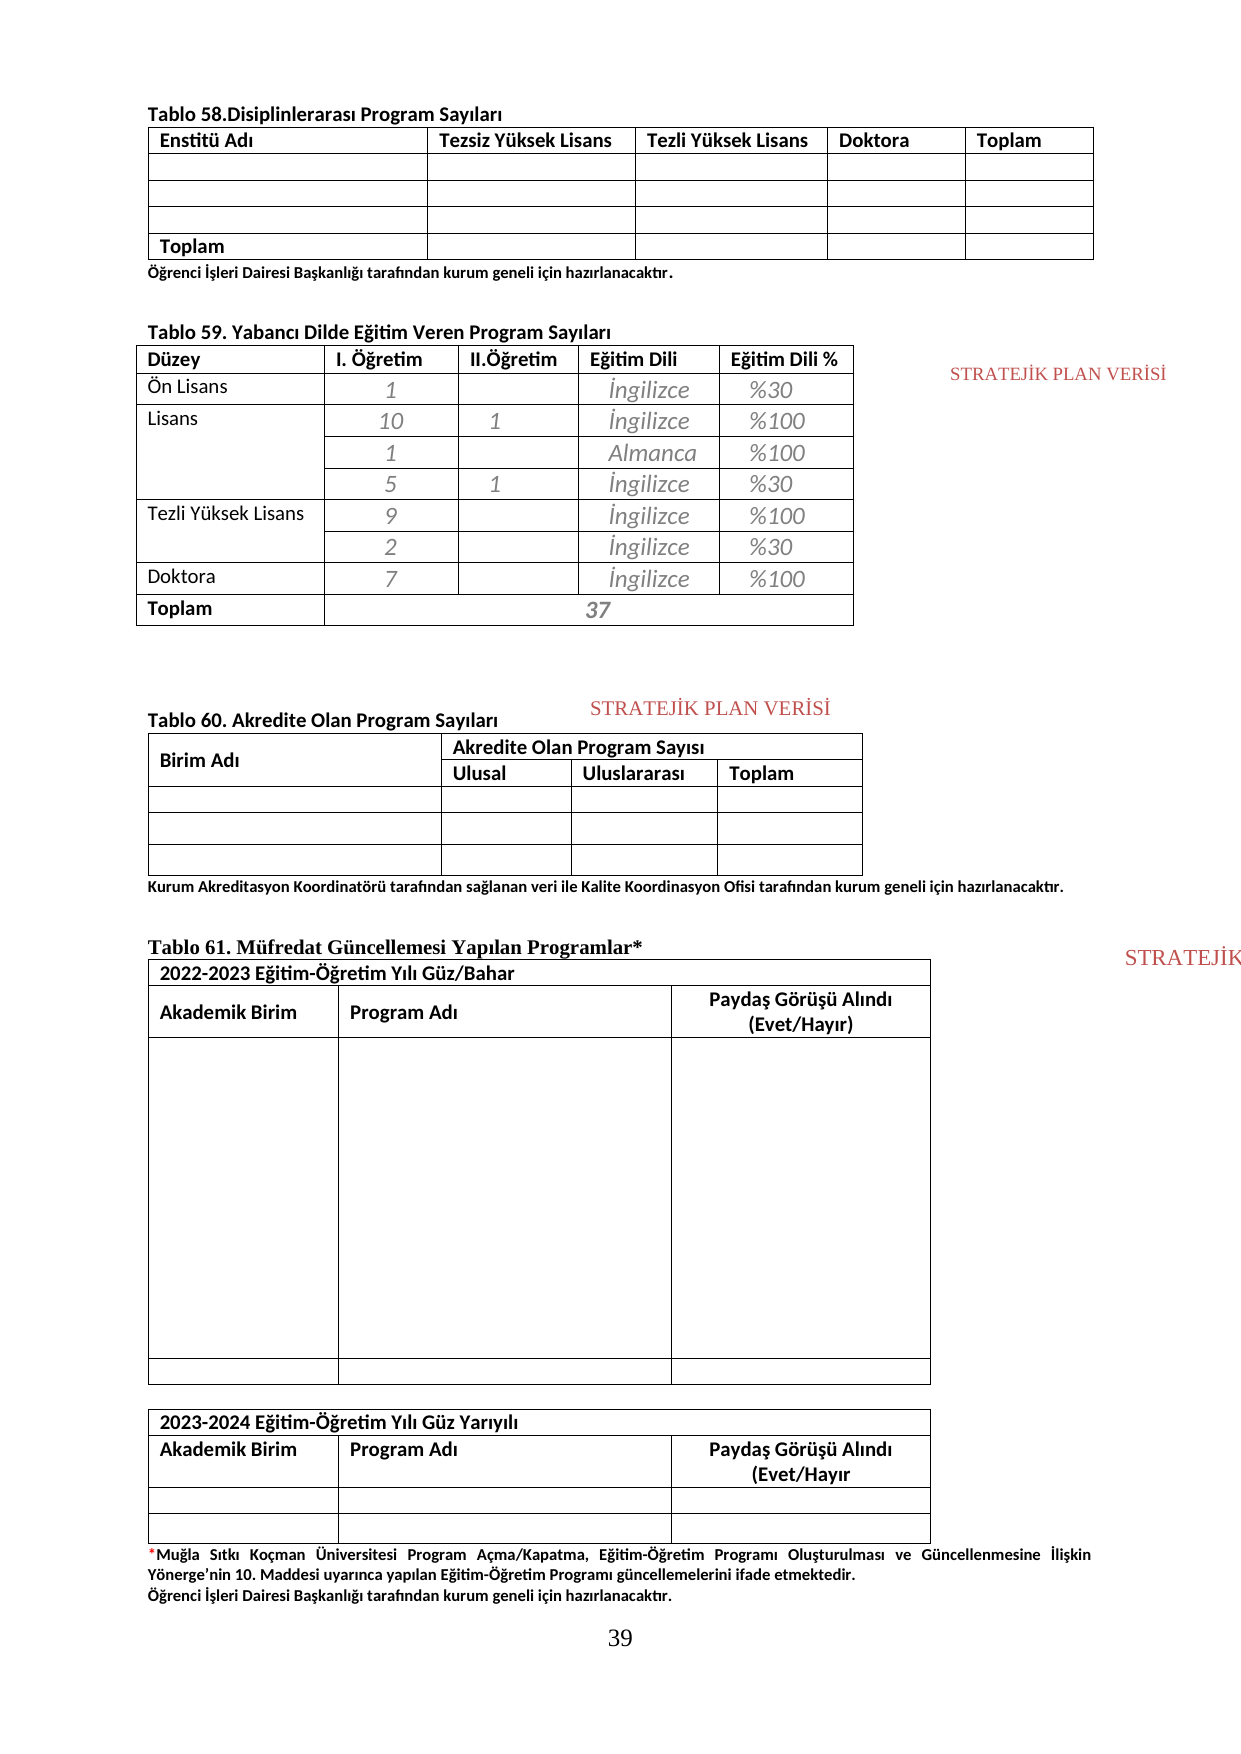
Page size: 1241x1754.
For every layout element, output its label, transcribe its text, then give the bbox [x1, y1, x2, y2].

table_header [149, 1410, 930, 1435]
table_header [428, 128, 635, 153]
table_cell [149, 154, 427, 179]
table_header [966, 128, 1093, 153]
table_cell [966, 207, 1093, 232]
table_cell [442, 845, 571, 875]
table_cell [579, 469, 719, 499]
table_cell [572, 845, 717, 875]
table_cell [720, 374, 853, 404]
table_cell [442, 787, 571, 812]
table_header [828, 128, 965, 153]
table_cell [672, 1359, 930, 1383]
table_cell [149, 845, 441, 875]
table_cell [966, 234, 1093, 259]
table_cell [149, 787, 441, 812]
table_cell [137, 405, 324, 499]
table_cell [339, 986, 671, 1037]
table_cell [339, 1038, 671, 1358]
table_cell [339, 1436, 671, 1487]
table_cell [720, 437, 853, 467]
text Tablo 61. Müfredat Güncellemesi Yapılan Programlar* [148, 935, 1092, 959]
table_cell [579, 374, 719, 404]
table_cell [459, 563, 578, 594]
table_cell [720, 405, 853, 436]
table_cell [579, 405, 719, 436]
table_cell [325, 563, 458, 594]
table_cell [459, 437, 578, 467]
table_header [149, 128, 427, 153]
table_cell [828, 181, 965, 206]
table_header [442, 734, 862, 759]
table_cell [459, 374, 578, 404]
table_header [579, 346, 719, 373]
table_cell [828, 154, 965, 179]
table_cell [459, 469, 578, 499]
text Proliz Veri Tabanı üzerinden belirlenmiş standart yöntem ile Yönetim Bilgi Sistemi (YBS) tarafından raporlanan (29 Kasım 2023) ve yukarıda italik fontla belirtilen verilerin Öğrenci İşleri Dairesi Başkanlığı tarafından sağlaması yapılacaktır. [148, 345, 1092, 667]
text Kurum Akreditasyon Koordinatörü tarafından sağlanan veri ile Kalite Koordinasyon Ofisi tarafından kurum geneli için hazırlanacaktır. [148, 876, 1092, 897]
text Öğrenci İşleri Dairesi Başkanlığı tarafından kurum geneli için hazırlanacaktır. [148, 260, 1092, 283]
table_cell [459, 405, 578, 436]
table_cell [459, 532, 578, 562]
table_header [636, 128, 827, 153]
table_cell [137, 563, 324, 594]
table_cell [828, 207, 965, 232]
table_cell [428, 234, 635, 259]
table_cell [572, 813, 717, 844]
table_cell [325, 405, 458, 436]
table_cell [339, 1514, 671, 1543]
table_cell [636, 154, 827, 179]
text Tablo 58.Disiplinlerarası Program Sayıları [148, 101, 1092, 127]
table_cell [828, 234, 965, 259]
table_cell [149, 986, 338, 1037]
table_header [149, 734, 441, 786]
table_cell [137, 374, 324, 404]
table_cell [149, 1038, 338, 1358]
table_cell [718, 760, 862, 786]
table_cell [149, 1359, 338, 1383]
text Öğrenci İşleri Dairesi Başkanlığı tarafından kurum geneli için hazırlanacaktır. [148, 1585, 1092, 1605]
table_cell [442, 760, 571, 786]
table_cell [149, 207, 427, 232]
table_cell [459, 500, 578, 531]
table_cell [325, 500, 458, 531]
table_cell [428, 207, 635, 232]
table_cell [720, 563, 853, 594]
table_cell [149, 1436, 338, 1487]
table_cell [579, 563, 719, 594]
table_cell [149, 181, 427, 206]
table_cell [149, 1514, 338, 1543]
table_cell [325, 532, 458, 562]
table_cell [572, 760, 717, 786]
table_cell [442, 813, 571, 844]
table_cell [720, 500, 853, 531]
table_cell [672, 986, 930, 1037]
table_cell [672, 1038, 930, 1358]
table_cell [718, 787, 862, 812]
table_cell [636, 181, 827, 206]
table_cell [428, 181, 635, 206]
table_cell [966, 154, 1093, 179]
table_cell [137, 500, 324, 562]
text *Muğla Sıtkı Koçman Üniversitesi Program Açma/Kapatma, Eğitim-Öğretim Programı Oluşturulması ve Güncellenmesine İlişkin Yönerge’nin 10. Maddesi uyarınca yapılan Eğitim-Öğretim Programı güncellemelerini ifade etmektedir. [148, 1544, 1092, 1585]
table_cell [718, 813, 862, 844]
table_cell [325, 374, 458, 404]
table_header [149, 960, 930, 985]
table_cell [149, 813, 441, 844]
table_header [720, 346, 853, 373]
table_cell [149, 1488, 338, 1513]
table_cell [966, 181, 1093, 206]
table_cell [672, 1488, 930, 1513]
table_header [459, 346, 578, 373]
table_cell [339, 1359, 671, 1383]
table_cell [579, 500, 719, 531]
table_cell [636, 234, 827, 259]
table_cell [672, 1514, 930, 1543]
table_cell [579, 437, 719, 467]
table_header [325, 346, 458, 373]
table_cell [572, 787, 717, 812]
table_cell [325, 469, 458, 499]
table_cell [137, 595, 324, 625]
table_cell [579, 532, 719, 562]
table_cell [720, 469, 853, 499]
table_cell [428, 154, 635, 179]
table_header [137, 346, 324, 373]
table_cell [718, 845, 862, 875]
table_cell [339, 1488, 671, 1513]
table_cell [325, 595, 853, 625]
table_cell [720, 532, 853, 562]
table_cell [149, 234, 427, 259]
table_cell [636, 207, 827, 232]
text Tablo 60. Akredite Olan Program Sayıları [148, 707, 1092, 733]
text Tablo 59. Yabancı Dilde Eğitim Veren Program Sayıları [148, 319, 1092, 345]
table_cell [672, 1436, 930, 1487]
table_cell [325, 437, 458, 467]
